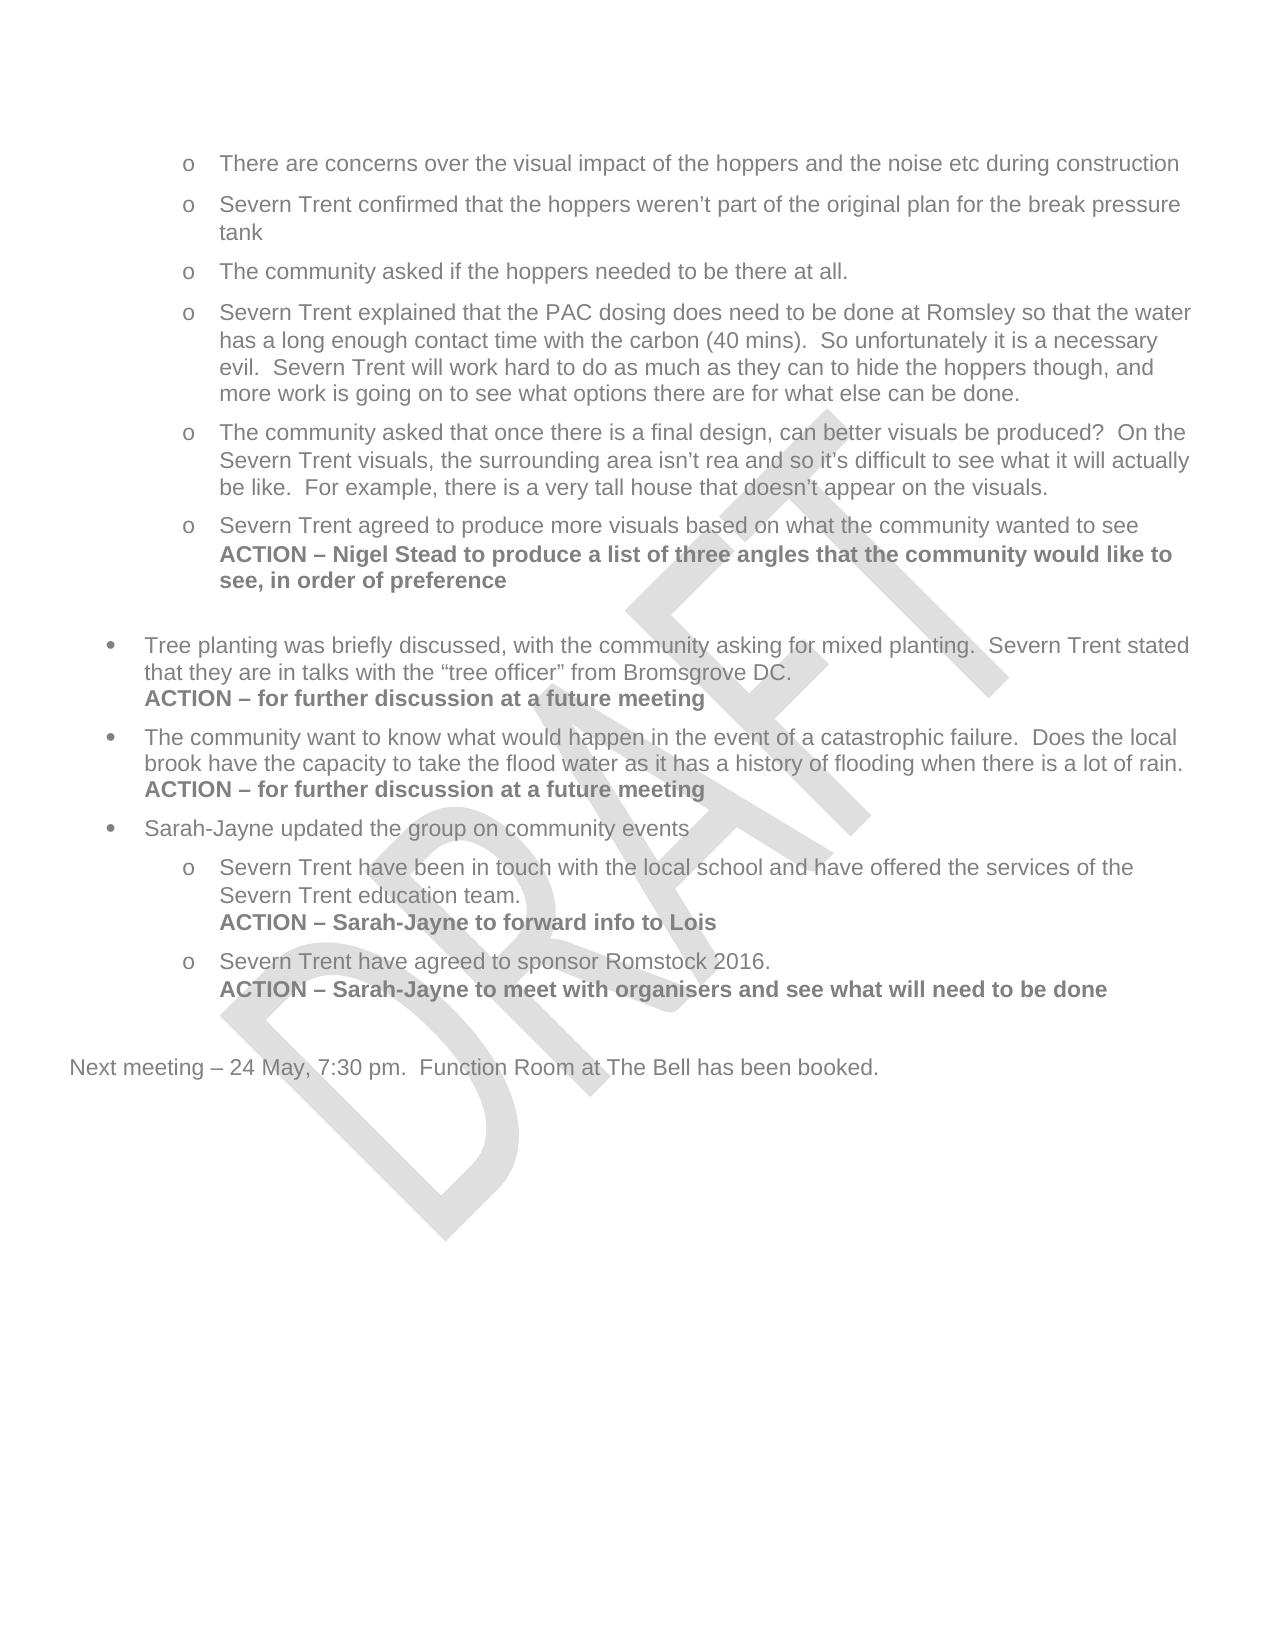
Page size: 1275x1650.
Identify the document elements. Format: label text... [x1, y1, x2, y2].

list Severn Trent have been in touch with the local school and have offered the services of the Severn Trent education team. ACTION – Sarah-Jayne to forward info to Lois [182, 854, 1204, 935]
list Severn Trent explained that the PAC dosing does need to be done at Romsley so that the water has a long enough contact time with the carbon (40 mins). So unfortunately it is a necessary evil. Severn Trent will work hard to do as much as they can to hide the hoppers though, and more work is going on to see what options there are for what else can be done. [182, 299, 1204, 406]
text Next meeting – 24 May, 7:30 pm. Function Room at The Bell has been booked. [69, 1054, 1204, 1080]
list The community asked if the hoppers needed to be there at all. [182, 258, 1204, 286]
list The community asked that once there is a final design, can better visuals be produced? On the Severn Trent visuals, the surrounding area isn’t rea and so it’s difficult to see what it will actually be like. For example, there is a very tall house that doesn’t appear on the visuals. [182, 419, 1204, 500]
list Severn Trent confirmed that the hoppers weren’t part of the original plan for the break pressure tank [182, 191, 1204, 246]
list Sarah-Jayne updated the group on community events [107, 815, 1204, 842]
list There are concerns over the visual impact of the hoppers and the noise etc during construction [182, 150, 1204, 178]
list Tree planting was briefly discussed, with the community asking for mixed planting. Severn Trent stated that they are in talks with the “tree officer” from Bromsgrove DC. ACTION – for further discussion at a future meeting [107, 632, 1204, 711]
list The community want to know what would happen in the event of a catastrophic failure. Does the local brook have the capacity to take the flood water as it has a history of flooding when there is a lot of rain. ACTION – for further discussion at a future meeting [107, 724, 1204, 803]
list Severn Trent have agreed to sponsor Romstock 2016. ACTION – Sarah-Jayne to meet with organisers and see what will need to be done [182, 948, 1204, 1002]
list Severn Trent agreed to produce more visuals based on what the community wanted to see ACTION – Nigel Stead to produce a list of three angles that the community would like to see, in order of preference [182, 512, 1204, 620]
